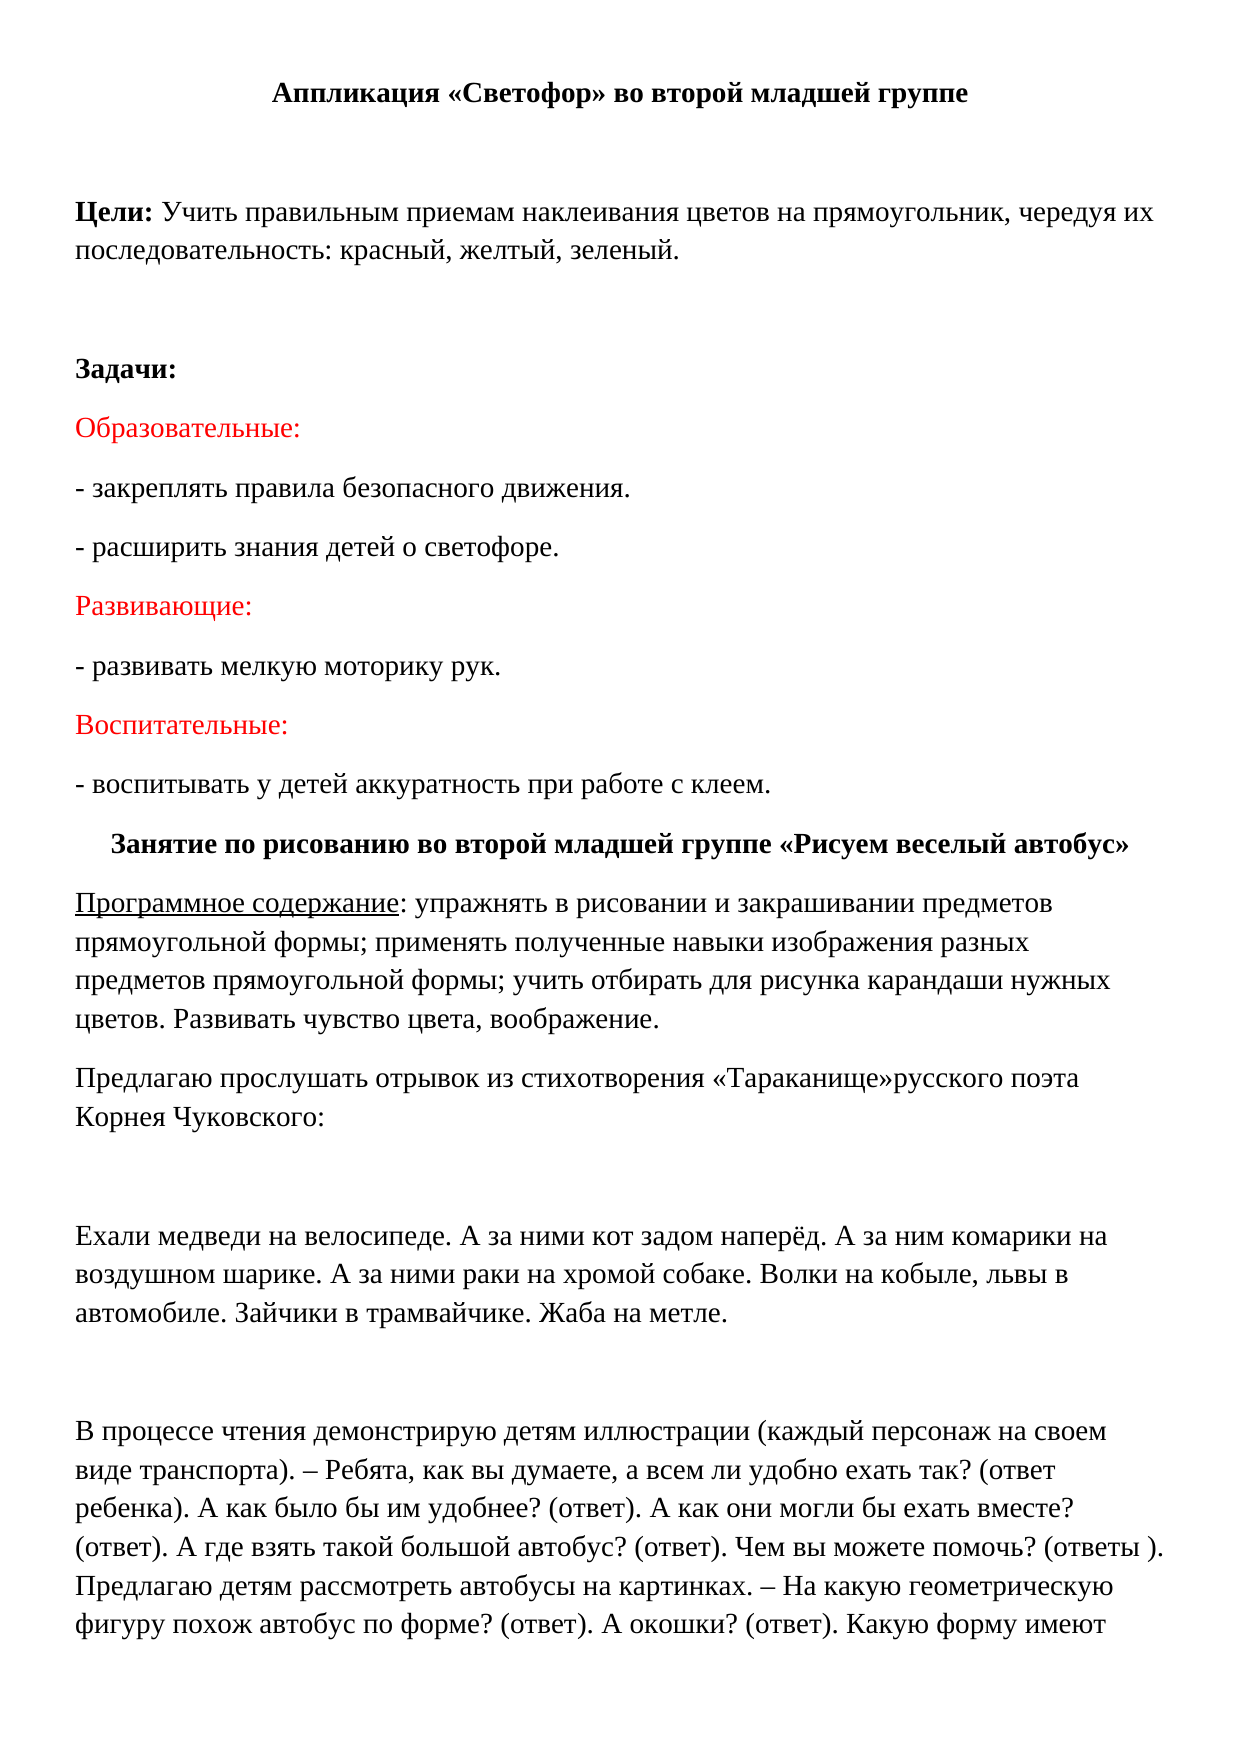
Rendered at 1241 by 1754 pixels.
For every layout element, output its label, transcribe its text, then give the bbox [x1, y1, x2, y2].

text Аппликация «Светофор» во второй младшей группе [75, 75, 1165, 108]
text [75, 1413, 1165, 1640]
text Цели: Учить правильным приемам наклеивания цветов на прямоугольник, чередуя их последовательность: красный, желтый, зеленый. [75, 194, 1165, 266]
text - воспитывать у детей аккуратность при работе с клеем. [75, 767, 1165, 800]
text Предлагаю прослушать отрывок из стихотворения «Тараканище»русского поэта Корнея Чуковского: [75, 1060, 1165, 1132]
text - развивать мелкую моторику рук. [75, 648, 1165, 681]
text - расширить знания детей о светофоре. [75, 529, 1165, 563]
text Задачи: [75, 351, 1165, 384]
text Развивающие: [75, 588, 1165, 622]
text Образовательные: [75, 410, 1165, 444]
text - закреплять правила безопасного движения. [75, 470, 1165, 503]
text Занятие по рисованию во второй младшей группе «Рисуем веселый автобус» [75, 826, 1165, 859]
text Программное содержание: упражнять в рисовании и закрашивании предметов прямоугольной формы; применять полученные навыки изображения разных предметов прямоугольной формы; учить отбирать для рисунка карандаши нужных цветов. Развивать чувство цвета, воображение. [75, 885, 1165, 1034]
text Воспитательные: [75, 707, 1165, 741]
text Ехали медведи на велосипеде. А за ними кот задом наперёд. А за ним комарики на воздушном шарике. А за ними раки на хромой собаке. Волки на кобыле, львы в автомобиле. Зайчики в трамвайчике. Жаба на метле. [75, 1218, 1165, 1328]
